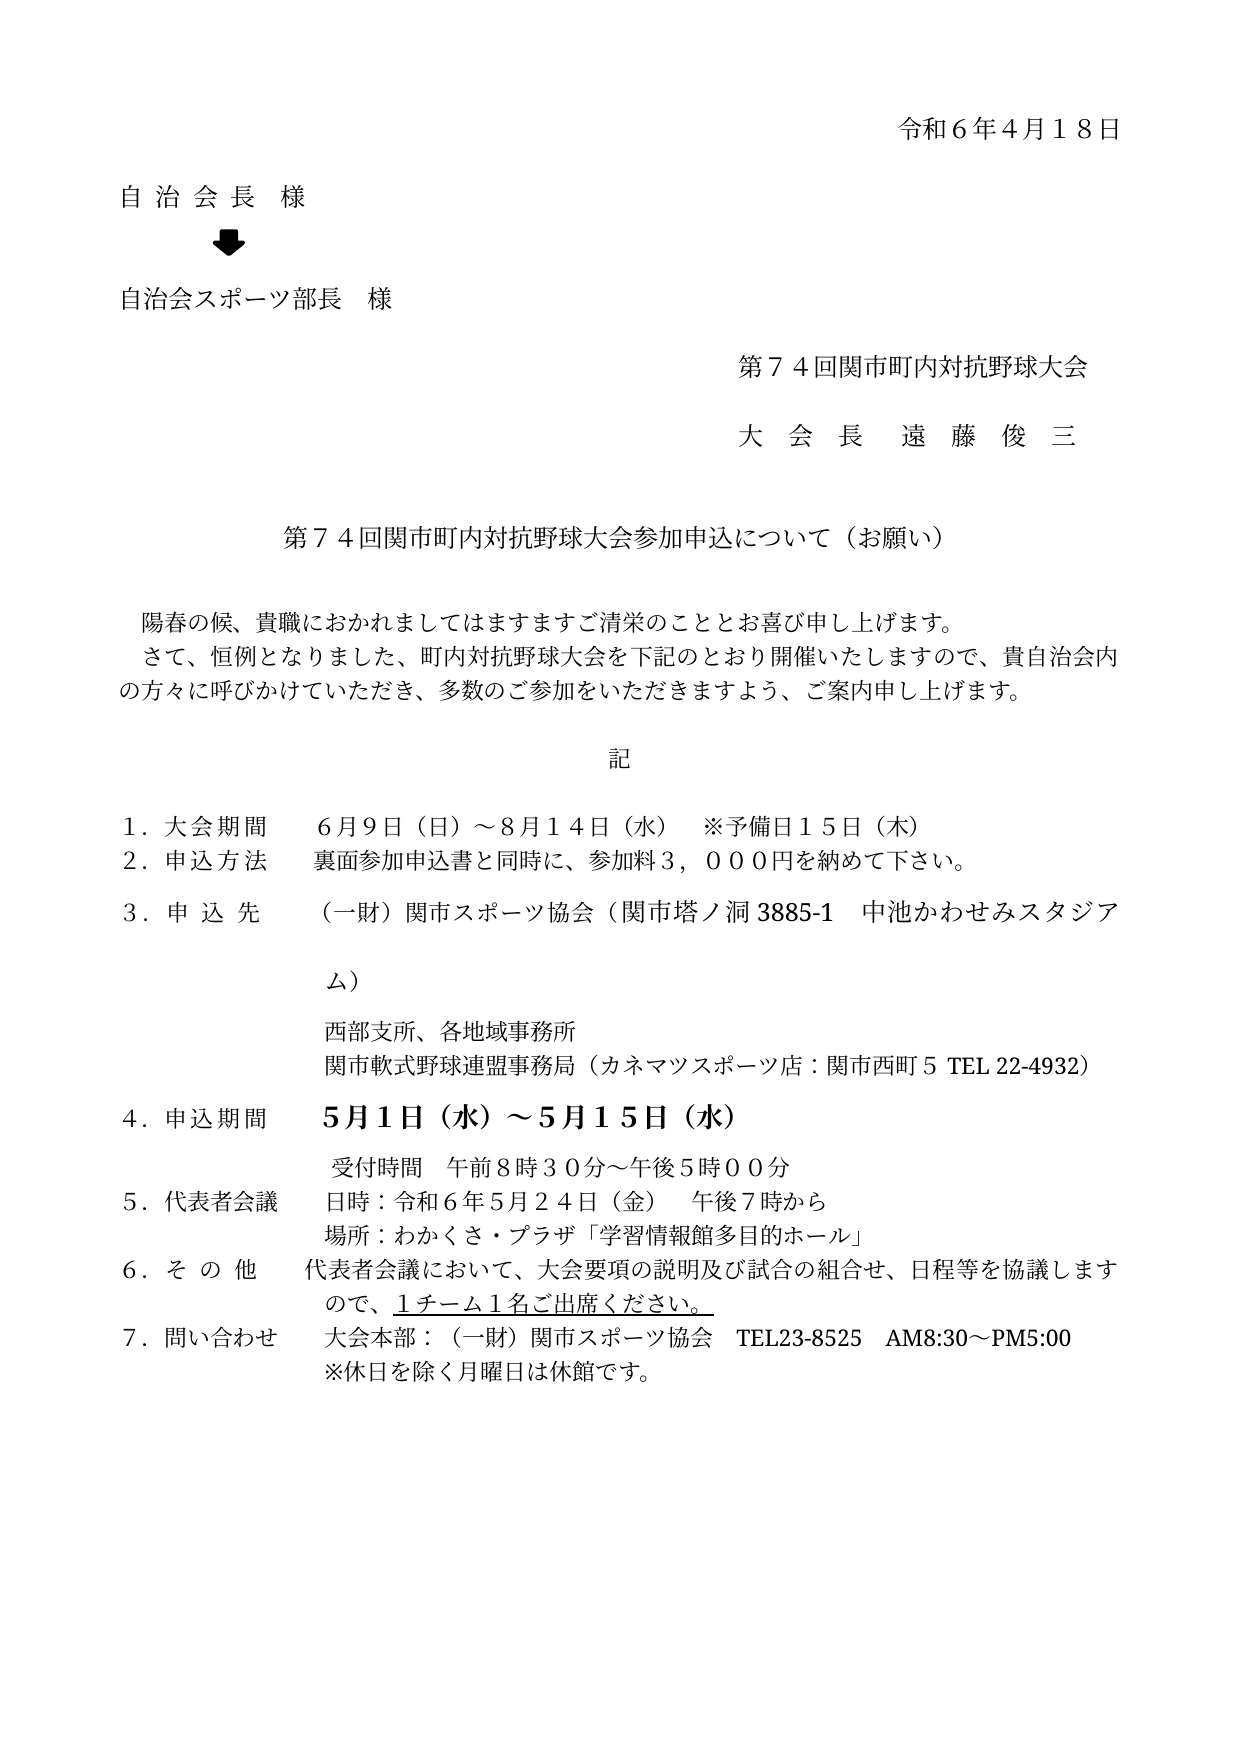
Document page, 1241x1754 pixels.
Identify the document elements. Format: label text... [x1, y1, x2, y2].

text 第７４回関市町内対抗野球大会参加申込について（お願い） [118, 502, 1122, 570]
text ３．申込先 （一財）関市スポーツ協会（関市塔ノ洞3885-1 中池かわせみスタジアム） [118, 877, 1122, 1013]
text 陽春の候、貴職におかれましてはますますご清栄のこととお喜び申し上げます。 [118, 604, 1122, 638]
text ５．代表者会議 日時：令和６年５月２４日（金） 午後７時から [118, 1183, 1122, 1218]
subtitle 記 [118, 741, 1122, 775]
text ４．申込期間 ５月１日（水）～５月１５日（水） [118, 1081, 1122, 1149]
text ６．その他 代表者会議において、大会要項の説明及び試合の組合せ、日程等を協議しますので、１チーム１名ご出席ください。 [118, 1252, 1122, 1320]
text 西部支所、各地域事務所 [118, 1013, 1122, 1047]
text 自治会長 様 [118, 162, 1122, 230]
text ７．問い合わせ 大会本部：（一財）関市スポーツ協会 TEL23-8525 AM8:30～PM5:00 [118, 1320, 1122, 1354]
text ２．申込方法 裏面参加申込書と同時に、参加料３，０００円を納めて下さい。 [118, 843, 1122, 877]
text さて、恒例となりました、町内対抗野球大会を下記のとおり開催いたしますので、貴自治会内の方々に呼びかけていただき、多数のご参加をいただきますよう、ご案内申し上げます。 [118, 638, 1122, 707]
text １．大会期間 ６月９日（日）～８月１４日（水） ※予備日１５日（木） [118, 809, 1122, 843]
text 令和６年４月１８日 [118, 93, 1122, 162]
text ※休日を除く月曜日は休館です。 [118, 1354, 1122, 1388]
text 第７４回関市町内対抗野球大会 [738, 332, 1122, 400]
text 自治会スポーツ部長 様 [118, 264, 1122, 332]
text 受付時間 午前８時３０分～午後５時００分 [118, 1149, 1122, 1183]
text 関市軟式野球連盟事務局（カネマツスポーツ店：関市西町５ TEL 22-4932） [118, 1047, 1122, 1081]
text 場所：わかくさ・プラザ「学習情報館多目的ホール」 [118, 1218, 1122, 1252]
text 大 会 長 遠 藤 俊 三 [738, 400, 1122, 468]
